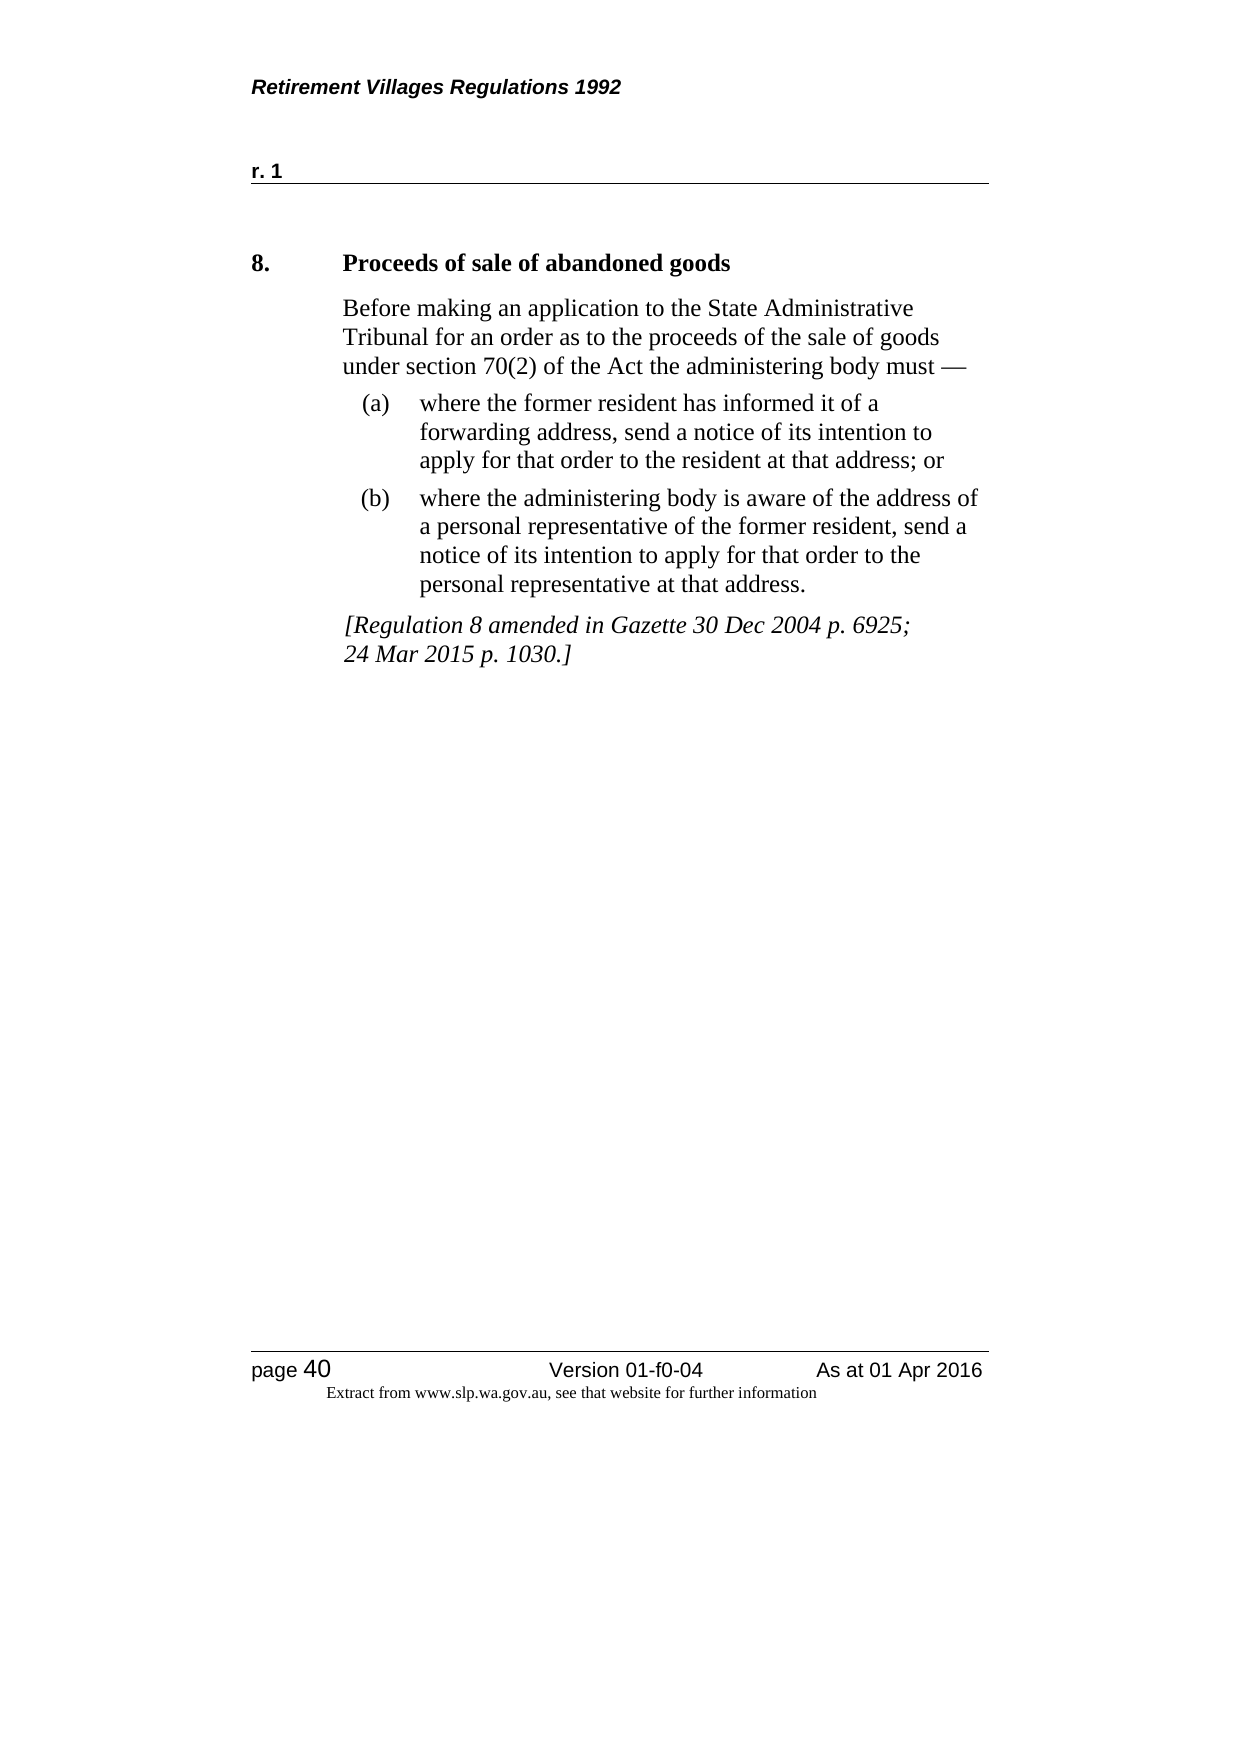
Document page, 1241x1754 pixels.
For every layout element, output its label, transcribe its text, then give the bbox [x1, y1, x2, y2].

subtitle 8. Proceeds of sale of abandoned goods [251, 248, 989, 277]
text Before making an application to the State Administrative Tribunal for an order as to the proceeds of the sale of goods under section 70(2) of the Act the administering body must — [251, 293, 989, 380]
text (b) where the administering body is aware of the address of a personal representative of the former resident, send a notice of its intention to apply for that order to the personal representative at that address. [251, 483, 989, 598]
text [Regulation 8 amended in Gazette 30 Dec 2004 p. 6925; 24 Mar 2015 p. 1030.] [251, 610, 989, 668]
text (a) where the former resident has informed it of a forwarding address, send a notice of its intention to apply for that order to the resident at that address; or [251, 388, 989, 474]
